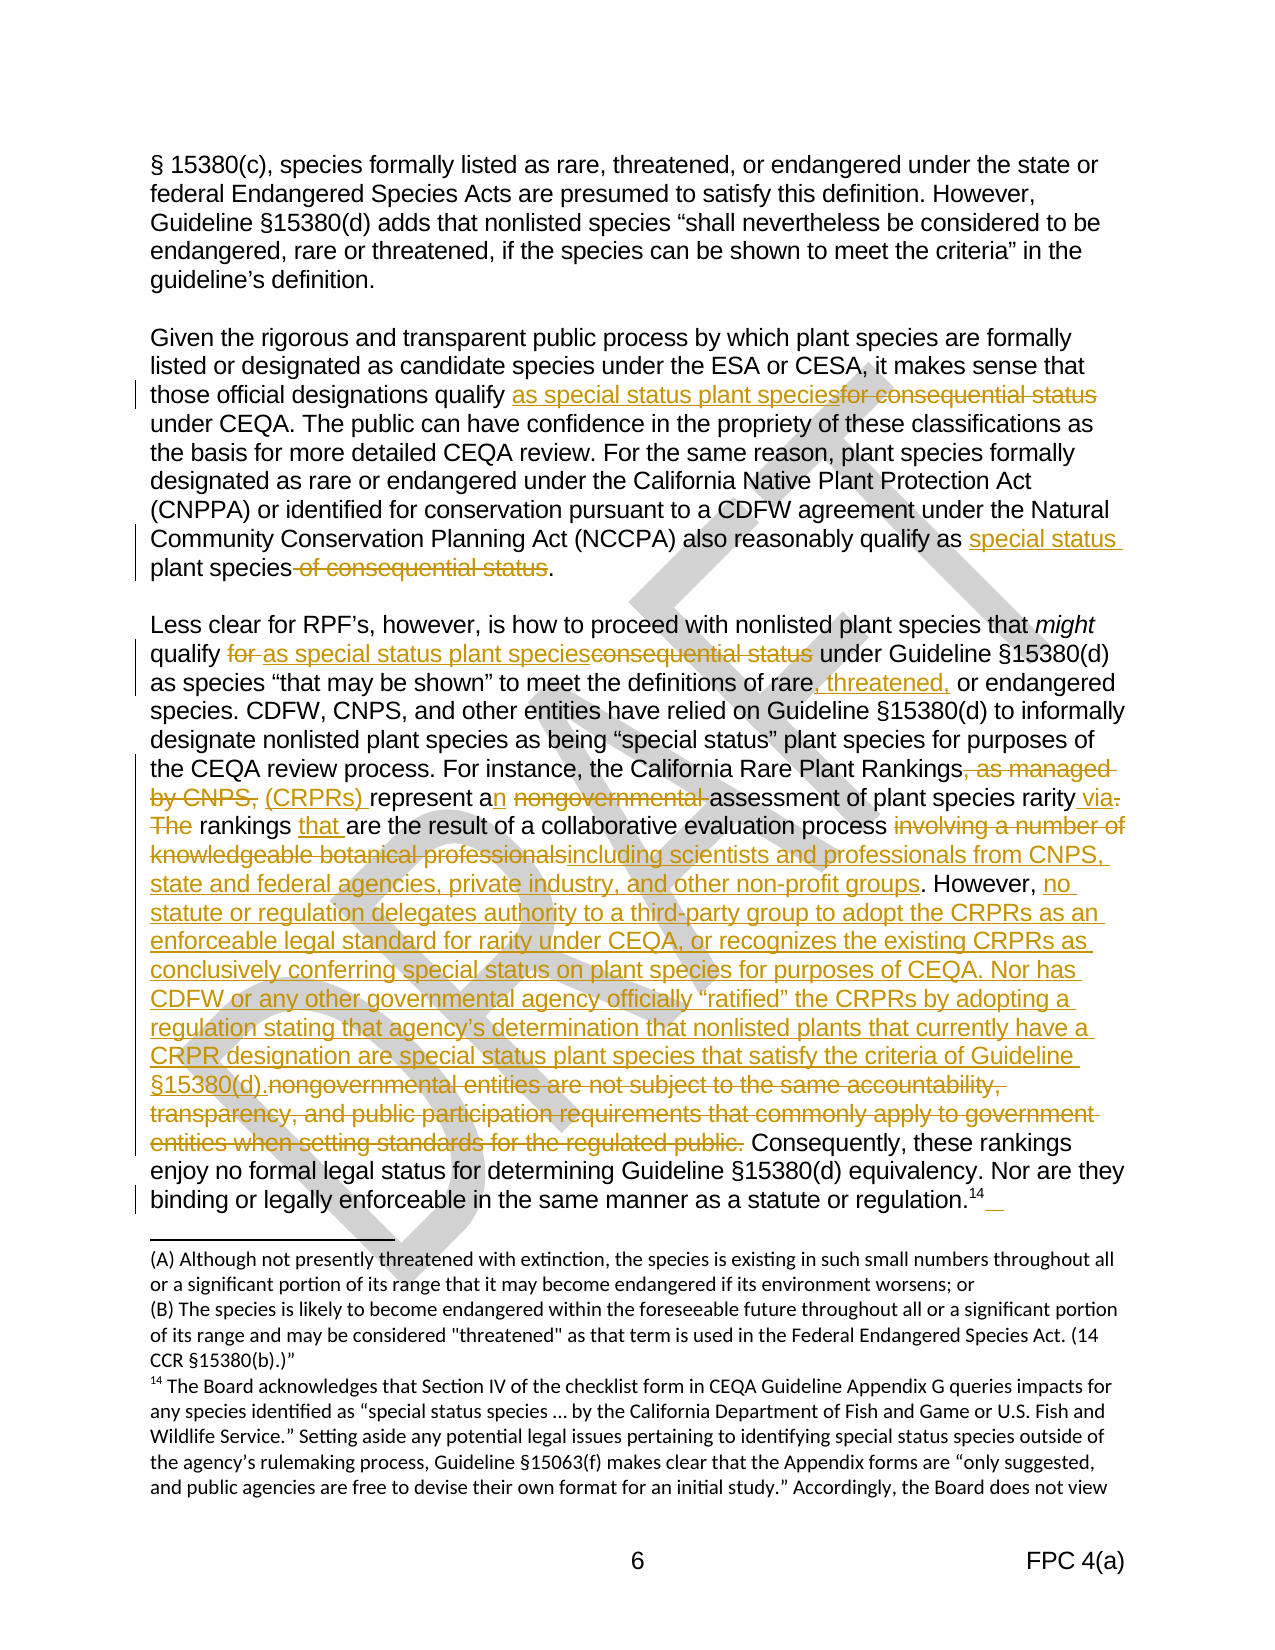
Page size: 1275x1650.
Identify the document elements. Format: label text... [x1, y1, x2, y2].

text Given the rigorous and transparent public process by which plant species are formally listed or designated as candidate species under the ESA or CESA, it makes sense that those official designations qualify under CEQA. The public can have confidence in the propriety of these classifications as the basis for more detailed CEQA review. For the same reason, plant species formally designated as rare or endangered under the California Native Plant Protection Act (CNPPA) or identified for conservation pursuant to a CDFW agreement under the Natural Community Conservation Planning Act (NCCPA) also reasonably qualify as plant species. [150, 322, 1125, 581]
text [150, 150, 1125, 294]
text Less clear for RPF’s, however, is how to proceed with nonlisted plant species that might qualify under Guideline §15380(d) as species “that may be shown” to meet the definitions of rare or endangered species. CDFW, CNPS, and other entities have relied on Guideline §15380(d) to informally designate nonlisted plant species as being “special status” plant species for purposes of the CEQA review process. For instance, the California Rare Plant Rankings represent a assessment of plant species rarity rankings are the result of a collaborative evaluation process . However, Consequently, these rankings enjoy no formal legal status for determining Guideline §15380(d) equivalency. Nor are they binding or legally enforceable in the same manner as a statute or regulation. [150, 610, 1125, 1214]
